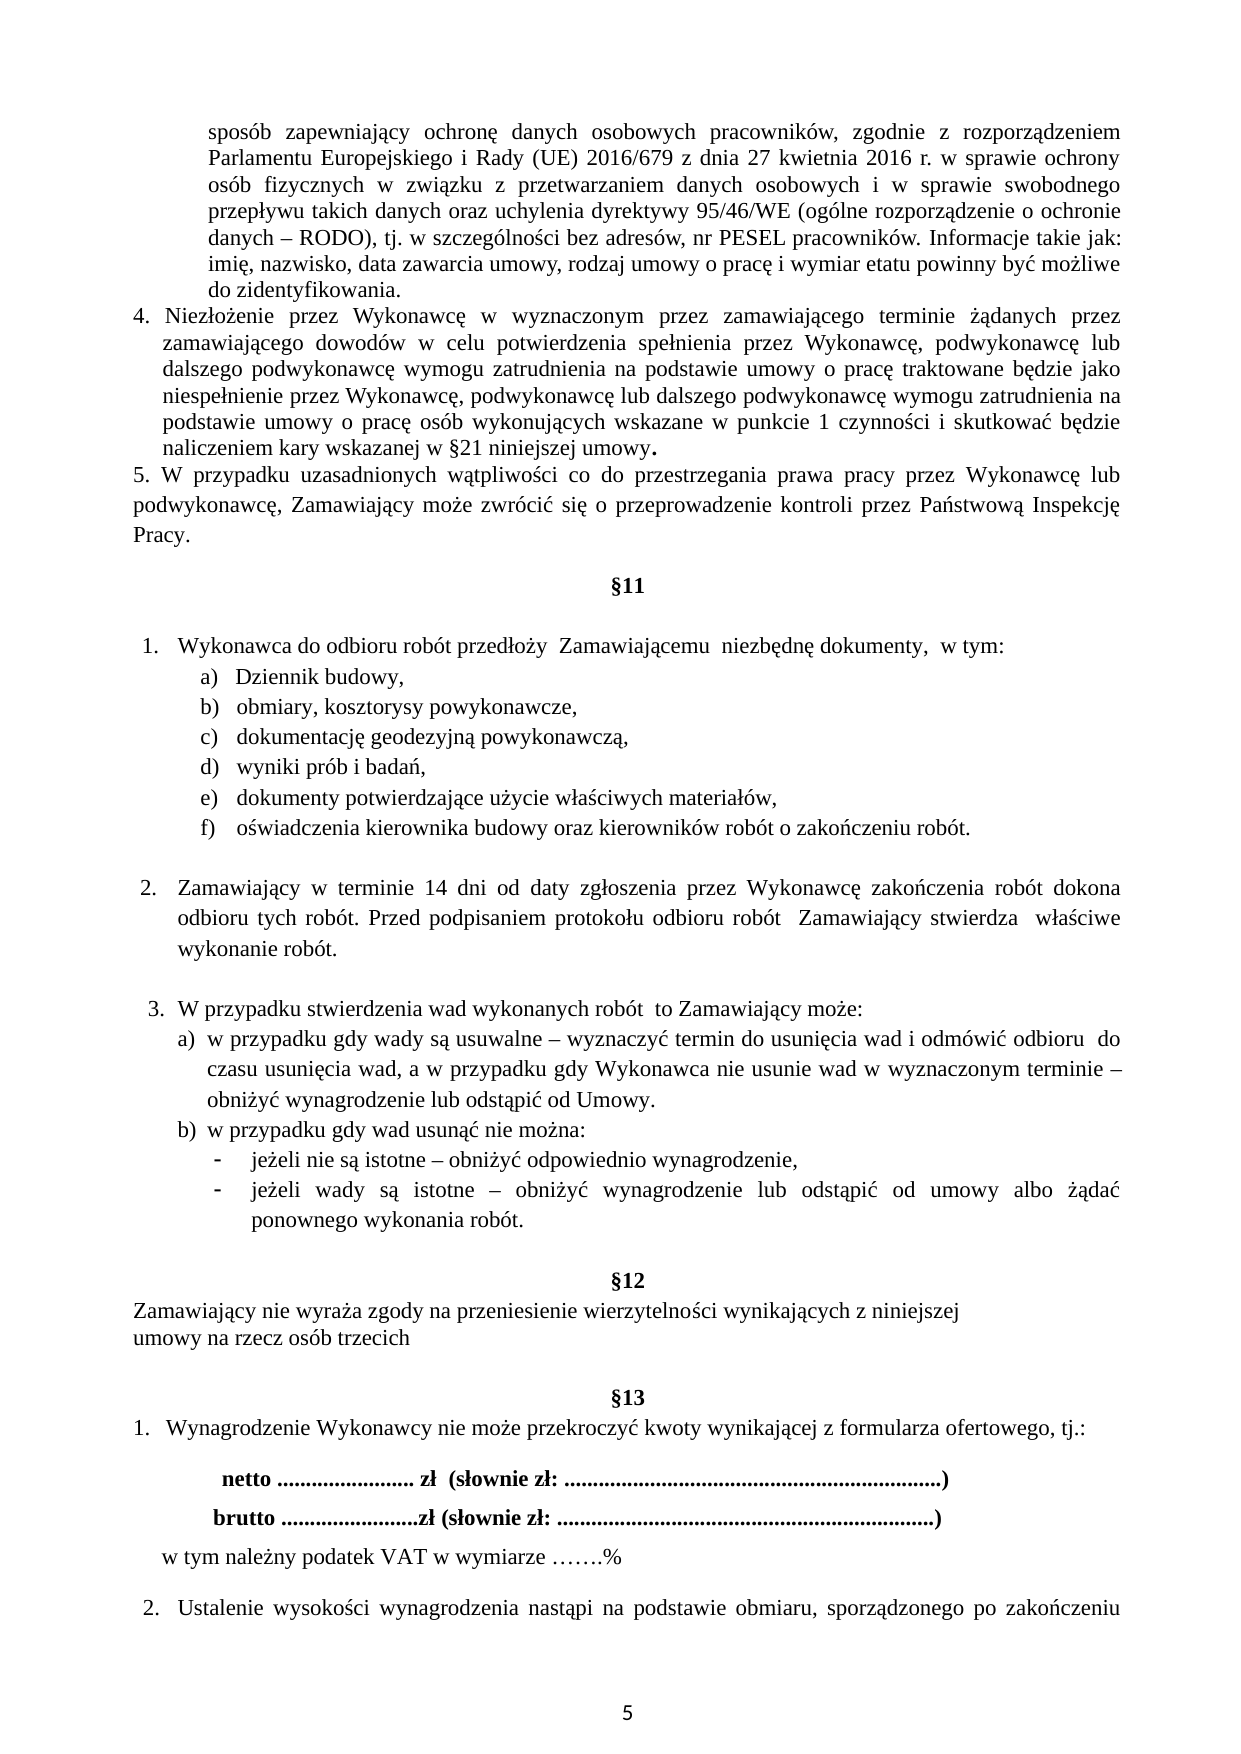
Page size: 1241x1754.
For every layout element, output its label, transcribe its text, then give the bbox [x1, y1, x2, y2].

text brutto ........................zł (słownie zł: ..................................................................) [133, 1504, 1122, 1531]
text umowy na rzecz osób trzecich [133, 1323, 1122, 1350]
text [170, 118, 1122, 303]
text 1. Wykonawca do odbioru robót przedłoży Zamawiającemu niezbędnę dokumenty, w tym: [142, 633, 1122, 659]
list jeżeli wady są istotne – obniżyć wynagrodzenie lub odstąpić od umowy albo żądać ponownego wykonania robót. [213, 1176, 1122, 1233]
text b) w przypadku gdy wad usunąć nie można: [177, 1116, 1122, 1142]
text d) wyniki prób i badań, [177, 753, 1122, 780]
text a) Dziennik budowy, [177, 663, 1122, 689]
text 4. Niezłożenie przez Wykonawcę w wyznaczonym przez zamawiającego terminie żądanych przez zamawiającego dowodów w celu potwierdzenia spełnienia przez Wykonawcę, podwykonawcę lub dalszego podwykonawcę wymogu zatrudnienia na podstawie umowy o pracę traktowane będzie jako niespełnienie przez Wykonawcę, podwykonawcę lub dalszego podwykonawcę wymogu zatrudnienia na podstawie umowy o pracę osób wykonujących wskazane w punkcie 1 czynności i skutkować będzie naliczeniem kary wskazanej w §21 niniejszej umowy. [133, 303, 1122, 461]
text e) dokumenty potwierdzające użycie właściwych materiałów, [177, 784, 1122, 810]
list Zamawiający w terminie 14 dni od daty zgłoszenia przez Wykonawcę zakończenia robót dokona odbioru tych robót. Przed podpisaniem protokołu odbioru robót Zamawiający stwierdza właściwe wykonanie robót. [140, 874, 1122, 961]
text netto ........................ zł (słownie zł: ..................................................................) [133, 1466, 1122, 1492]
text b) obmiary, kosztorysy powykonawcze, [177, 693, 1122, 719]
text c) dokumentację geodezyjną powykonawczą, [177, 723, 1122, 749]
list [143, 1594, 1122, 1621]
text 3. W przypadku stwierdzenia wad wykonanych robót to Zamawiający może: [148, 995, 1122, 1021]
text f) oświadczenia kierownika budowy oraz kierowników robót o zakończeniu robót. [177, 814, 1122, 840]
text 5. W przypadku uzasadnionych wątpliwości co do przestrzegania prawa pracy przez Wykonawcę lub podwykonawcę, Zamawiający może zwrócić się o przeprowadzenie kontroli przez Państwową Inspekcję Pracy. [133, 461, 1122, 547]
text w tym należny podatek VAT w wymiarze …….% [133, 1543, 1122, 1569]
text §11 [133, 572, 1122, 598]
text §12 [133, 1267, 1122, 1293]
text 1. Wynagrodzenie Wykonawcy nie może przekroczyć kwoty wynikającej z formularza ofertowego, tj.: [133, 1414, 1122, 1441]
text §13 [133, 1384, 1122, 1410]
text a) w przypadku gdy wady są usuwalne – wyznaczyć termin do usunięcia wad i odmówić odbioru do czasu usunięcia wad, a w przypadku gdy Wykonawca nie usunie wad w wyznaczonym terminie – obniżyć wynagrodzenie lub odstąpić od Umowy. [177, 1025, 1122, 1112]
list jeżeli nie są istotne – obniżyć odpowiednio wynagrodzenie, [213, 1146, 1122, 1172]
text Zamawiający nie wyraża zgody na przeniesienie wierzytelności wynikających z niniejszej [133, 1297, 1122, 1323]
